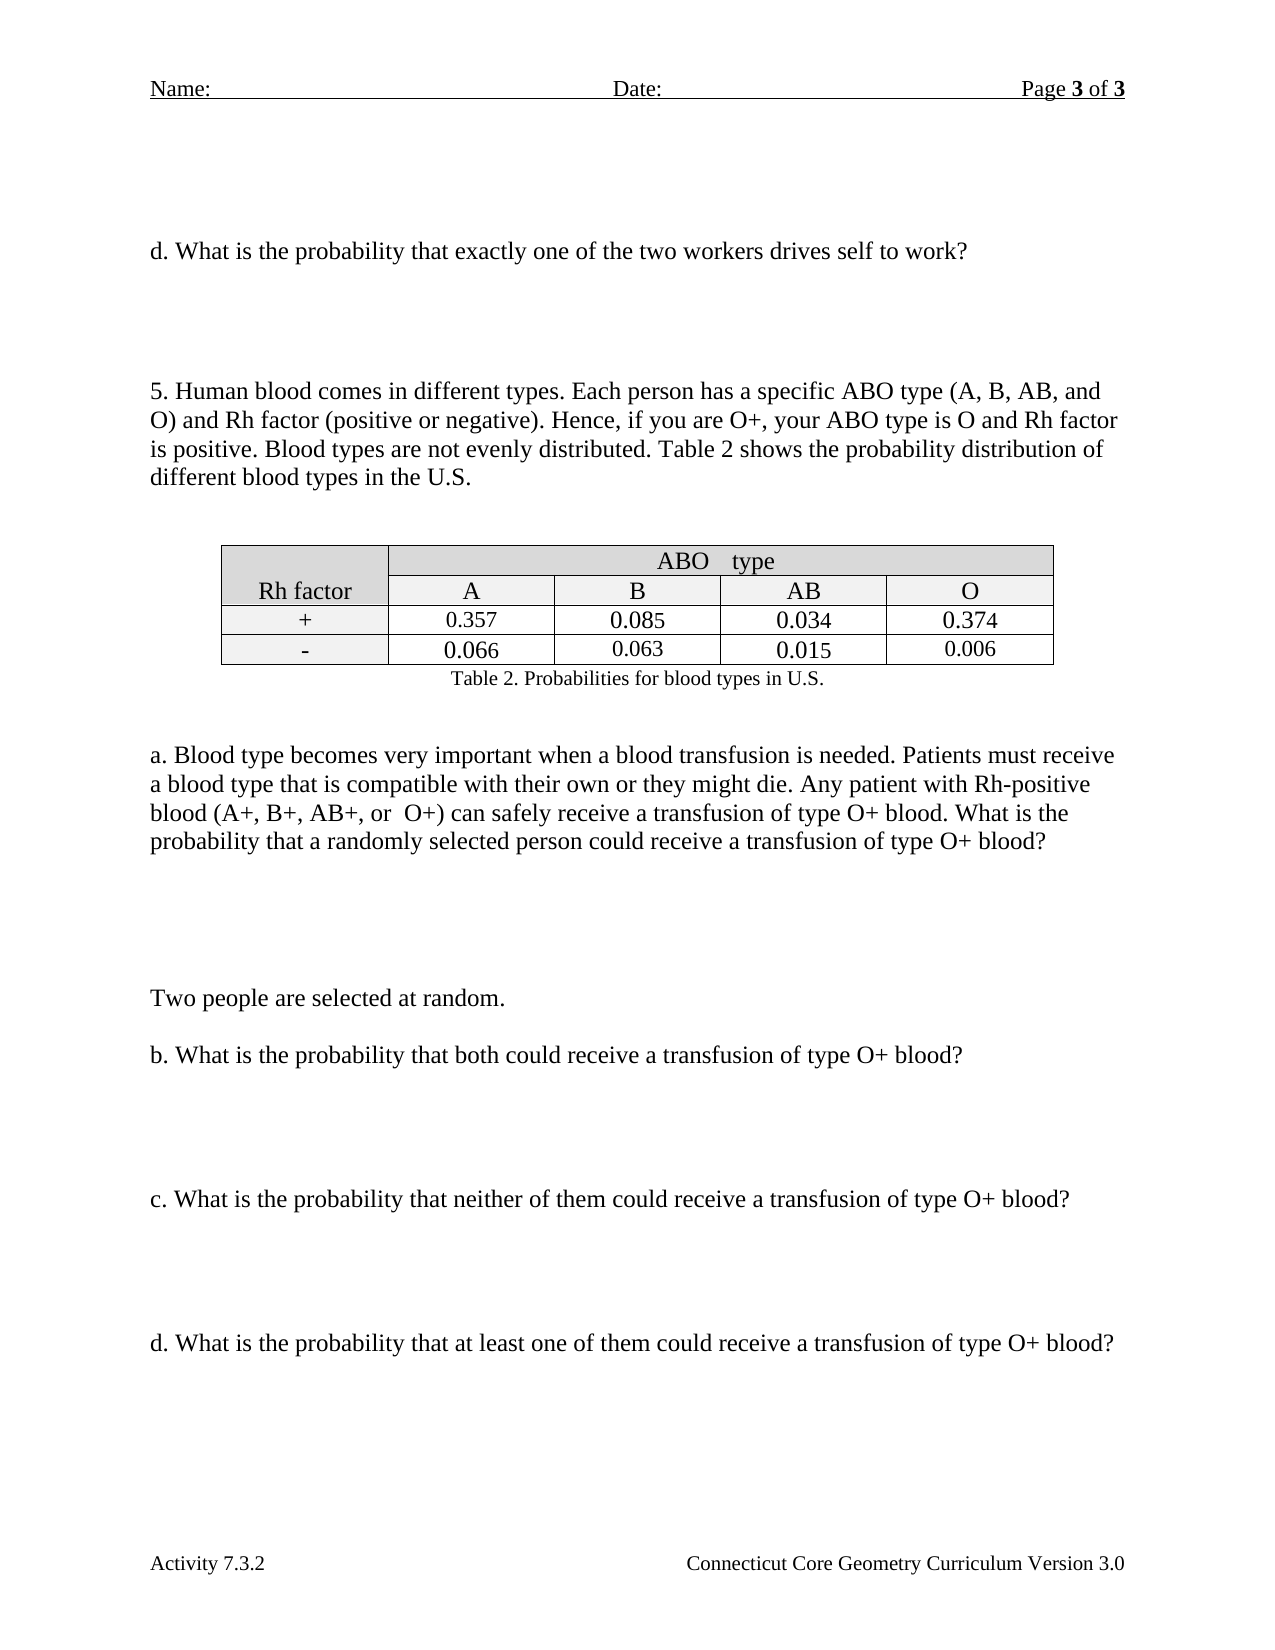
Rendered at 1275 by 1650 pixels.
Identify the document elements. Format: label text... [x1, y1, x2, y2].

table_cell 0.006 [887, 635, 1053, 664]
table_cell 0.374 [887, 606, 1053, 634]
text d. What is the probability that exactly one of the two workers drives self to work? [150, 236, 1125, 265]
text 5. Human blood comes in different types. Each person has a specific ABO type (A, B, AB, and O) and Rh factor (positive or negative). Hence, if you are O+, your ABO type is O and Rh factor is positive. Blood types are not evenly distributed. Table 2 shows the probability distribution of different blood types in the U.S. [150, 376, 1125, 491]
table_cell Rh factor [222, 575, 388, 604]
table_header [222, 546, 388, 575]
table_cell + [222, 606, 388, 634]
text Two people are selected at random. [150, 983, 1125, 1011]
text b. What is the probability that both could receive a transfusion of type O+ blood? [150, 1040, 1125, 1069]
table_header [887, 546, 1053, 575]
table_cell 0.066 [389, 635, 554, 664]
table_header type [721, 546, 887, 575]
table_cell O [887, 576, 1053, 604]
text c. What is the probability that neither of them could receive a transfusion of type O+ blood? [150, 1184, 1125, 1213]
table_cell - [222, 635, 388, 664]
text Table 2. Probabilities for blood types in U.S. [150, 665, 1125, 690]
table_header ABO [554, 546, 721, 575]
text a. Blood type becomes very important when a blood transfusion is needed. Patients must receive a blood type that is compatible with their own or they might die. Any patient with Rh-positive blood (A+, B+, AB+, or O+) can safely receive a transfusion of type O+ blood. What is the probability that a randomly selected person could receive a transfusion of type O+ blood? [150, 740, 1125, 855]
table_cell A [389, 576, 554, 604]
table_cell 0.357 [389, 606, 554, 634]
table_cell AB [721, 576, 886, 604]
table_cell 0.015 [721, 635, 886, 664]
table_cell B [555, 576, 720, 604]
table_cell 0.085 [555, 606, 720, 634]
table_header [389, 546, 554, 575]
text d. What is the probability that at least one of them could receive a transfusion of type O+ blood? [150, 1328, 1125, 1356]
table_cell 0.034 [721, 606, 886, 634]
table_cell 0.063 [555, 635, 720, 664]
